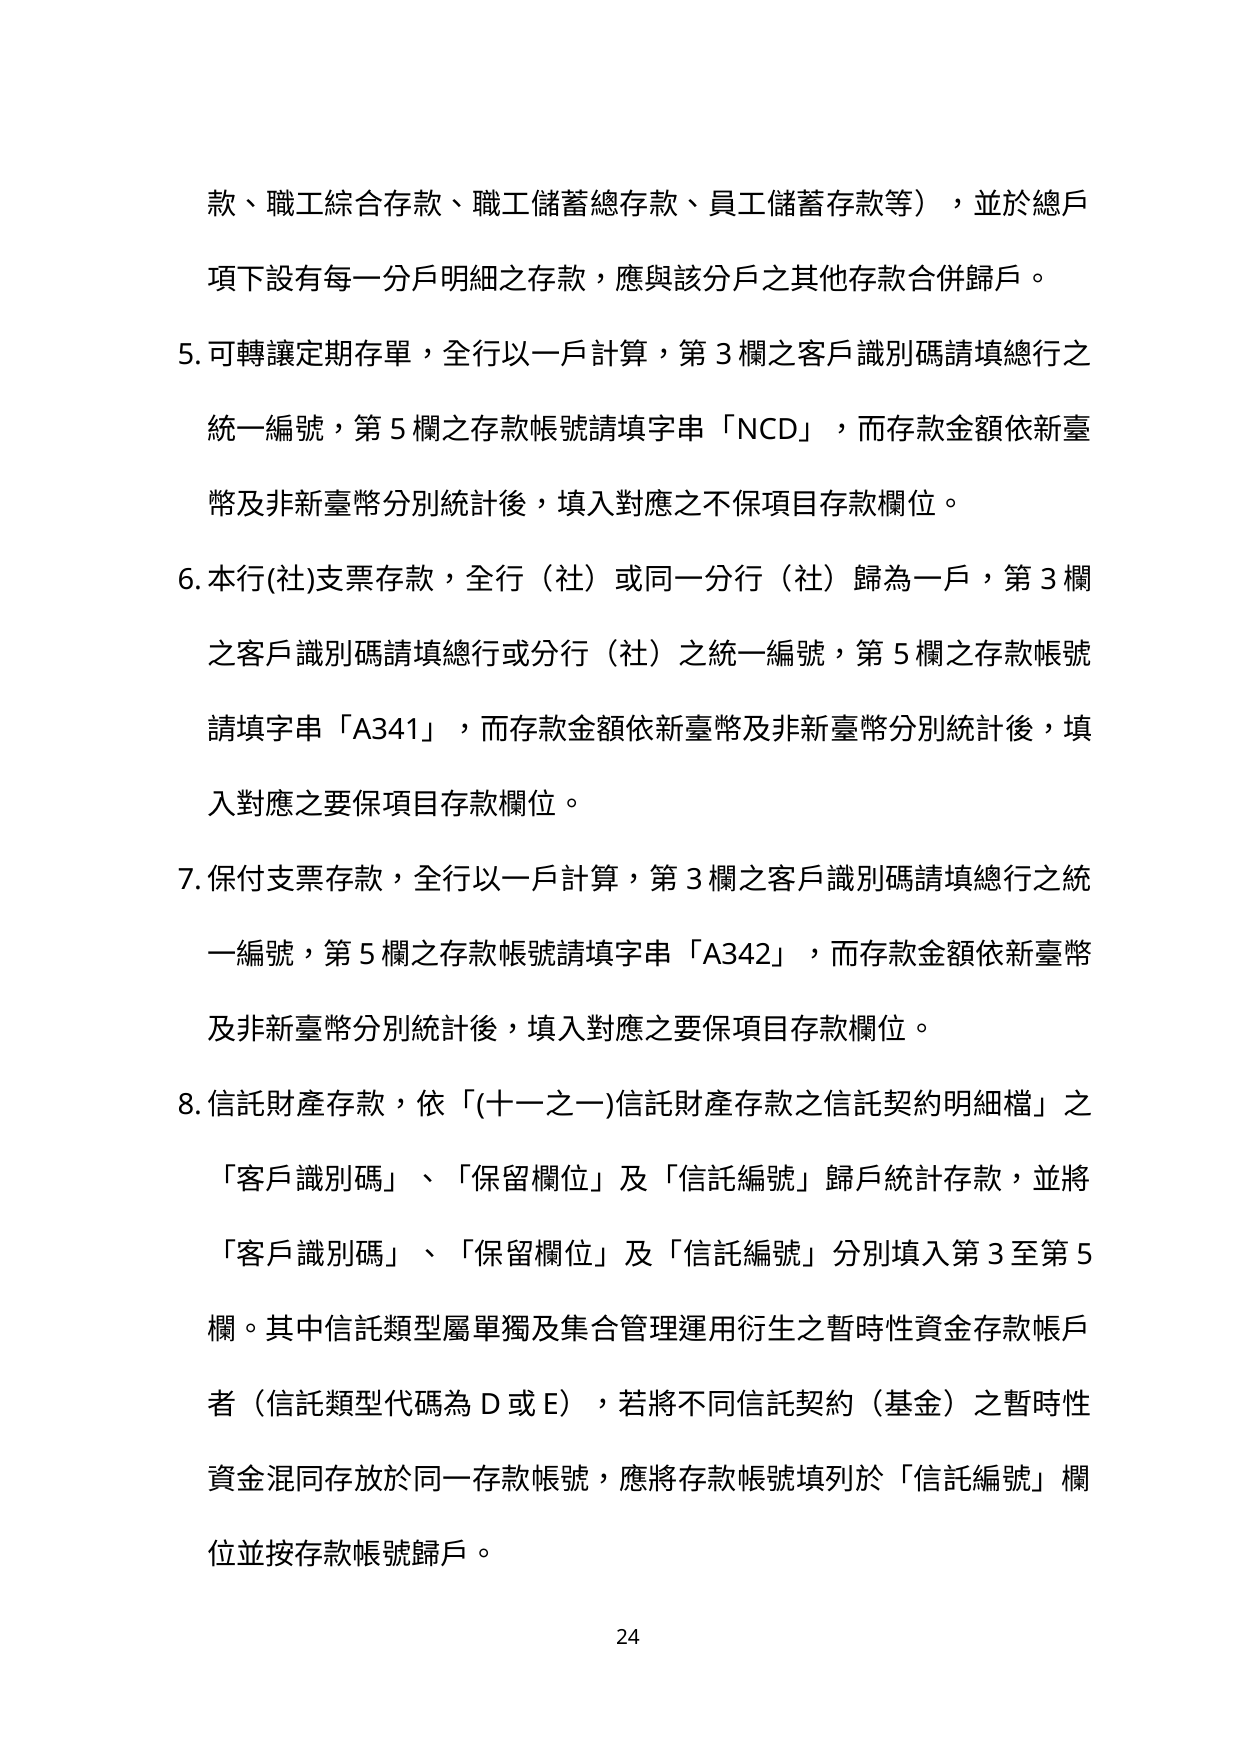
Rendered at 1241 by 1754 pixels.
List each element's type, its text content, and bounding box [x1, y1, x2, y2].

list 保付支票存款，全行以一戶計算，第3欄之客戶識別碼請填總行之統一編號，第5欄之存款帳號請填字串「A342」，而存款金額依新臺幣及非新臺幣分別統計後，填入對應之要保項目存款欄位。 [177, 839, 1093, 1064]
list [177, 164, 1093, 314]
list 信託財產存款，依「(十一之一)信託財產存款之信託契約明細檔」之「客戶識別碼」、「保留欄位」及「信託編號」歸戶統計存款，並將「客戶識別碼」、「保留欄位」及「信託編號」分別填入第3至第5欄。其中信託類型屬單獨及集合管理運用衍生之暫時性資金存款帳戶者（信託類型代碼為D或E），若將不同信託契約（基金）之暫時性資金混同存放於同一存款帳號，應將存款帳號填列於「信託編號」欄位並按存款帳號歸戶。 [177, 1064, 1093, 1589]
list 可轉讓定期存單，全行以一戶計算，第3欄之客戶識別碼請填總行之統一編號，第5欄之存款帳號請填字串「NCD」，而存款金額依新臺幣及非新臺幣分別統計後，填入對應之不保項目存款欄位。 [177, 314, 1093, 539]
list 本行(社)支票存款，全行（社）或同一分行（社）歸為一戶，第3欄之客戶識別碼請填總行或分行（社）之統一編號，第5欄之存款帳號請填字串「A341」，而存款金額依新臺幣及非新臺幣分別統計後，填入對應之要保項目存款欄位。 [177, 539, 1093, 839]
